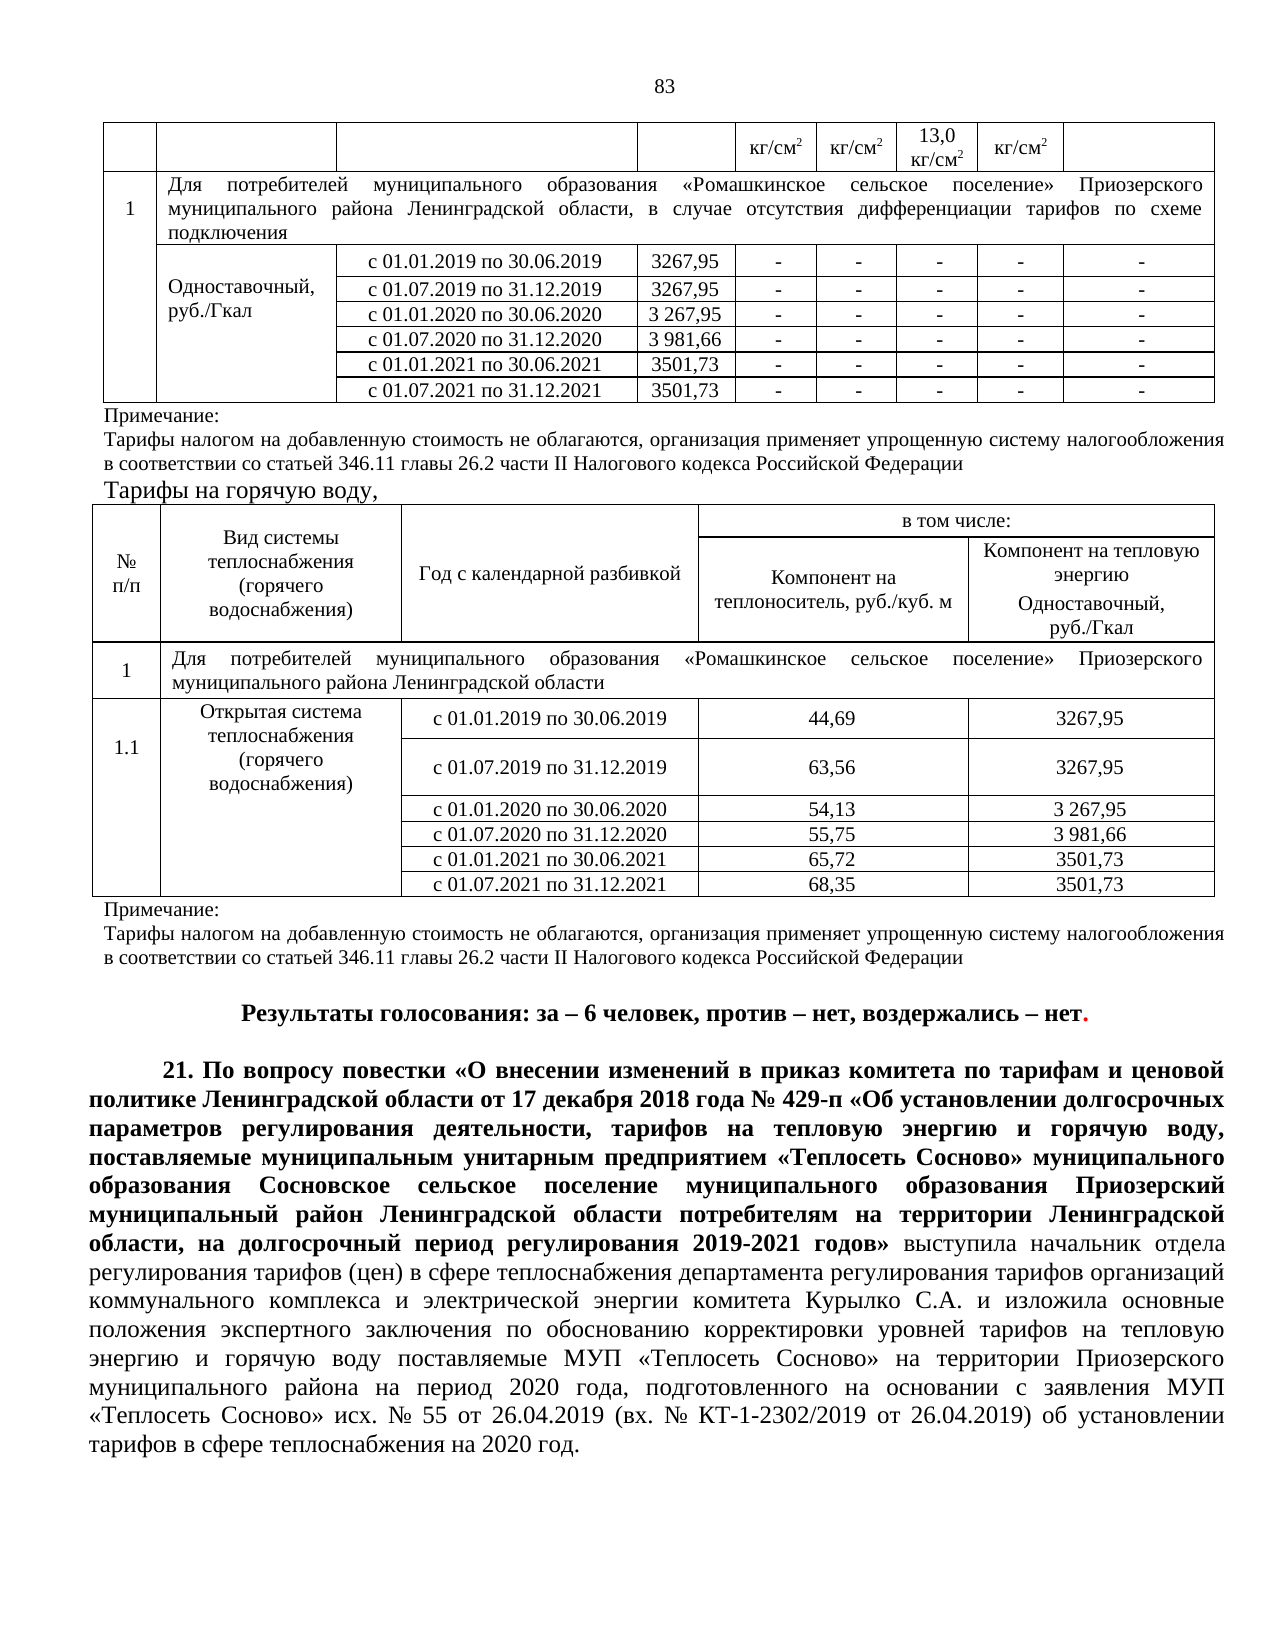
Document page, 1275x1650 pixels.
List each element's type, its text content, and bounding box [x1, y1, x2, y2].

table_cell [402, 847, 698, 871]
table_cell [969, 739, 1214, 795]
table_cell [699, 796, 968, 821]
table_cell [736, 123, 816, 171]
text Тарифы налогом на добавленную стоимость не облагаются, организация применяет упрощенную систему налогообложения в соответствии со статьей 346.11 главы 26.2 части II Налогового кодекса Российской Федерации [103, 427, 1226, 475]
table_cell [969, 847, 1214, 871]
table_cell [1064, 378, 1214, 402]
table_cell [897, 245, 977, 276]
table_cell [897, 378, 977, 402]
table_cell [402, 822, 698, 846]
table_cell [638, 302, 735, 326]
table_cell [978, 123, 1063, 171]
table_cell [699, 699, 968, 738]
text Примечание: [103, 897, 1226, 921]
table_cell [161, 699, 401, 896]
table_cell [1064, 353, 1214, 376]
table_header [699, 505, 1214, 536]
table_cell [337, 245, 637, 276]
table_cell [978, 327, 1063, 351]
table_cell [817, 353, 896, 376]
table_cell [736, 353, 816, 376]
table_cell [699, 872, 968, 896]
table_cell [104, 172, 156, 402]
text Тарифы налогом на добавленную стоимость не облагаются, организация применяет упрощенную систему налогообложения в соответствии со статьей 346.11 главы 26.2 части II Налогового кодекса Российской Федерации [103, 921, 1226, 969]
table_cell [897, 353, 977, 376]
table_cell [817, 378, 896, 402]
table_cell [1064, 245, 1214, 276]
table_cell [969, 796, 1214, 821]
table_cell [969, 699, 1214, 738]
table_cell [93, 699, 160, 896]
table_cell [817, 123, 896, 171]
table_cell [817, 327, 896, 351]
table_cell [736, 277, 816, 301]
text Результаты голосования: за – 6 человек, против – нет, воздержались – нет. [89, 998, 1241, 1027]
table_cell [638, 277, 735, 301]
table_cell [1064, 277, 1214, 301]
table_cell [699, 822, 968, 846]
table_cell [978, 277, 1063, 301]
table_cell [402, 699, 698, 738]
text 21. По вопросу повестки «О внесении изменений в приказ комитета по тарифам и ценовой политике Ленинградской области от 17 декабря 2018 года № 429-п «Об установлении долгосрочных параметров регулирования деятельности, тарифов на тепловую энергию и горячую воду, поставляемые муниципальным унитарным предприятием «Теплосеть Сосново» муниципального образования Сосновское сельское поселение муниципального образования Приозерский муниципальный район Ленинградской области потребителям на территории Ленинградской области, на долгосрочный период регулирования 2019-2021 годов» выступила начальник отдела регулирования тарифов (цен) в сфере теплоснабжения департамента регулирования тарифов организаций коммунального комплекса и электрической энергии комитета Курылко С.А. и изложила основные положения экспертного заключения по обоснованию корректировки уровней тарифов на тепловую энергию и горячую воду поставляемые МУП «Теплосеть Сосново» на территории Приозерского муниципального района на период 2020 года, подготовленного на основании с заявления МУП «Теплосеть Сосново» исх. № 55 от 26.04.2019 (вх. № КТ-1-2302/2019 от 26.04.2019) об установлении тарифов в сфере теплоснабжения на 2020 год. [89, 1055, 1226, 1458]
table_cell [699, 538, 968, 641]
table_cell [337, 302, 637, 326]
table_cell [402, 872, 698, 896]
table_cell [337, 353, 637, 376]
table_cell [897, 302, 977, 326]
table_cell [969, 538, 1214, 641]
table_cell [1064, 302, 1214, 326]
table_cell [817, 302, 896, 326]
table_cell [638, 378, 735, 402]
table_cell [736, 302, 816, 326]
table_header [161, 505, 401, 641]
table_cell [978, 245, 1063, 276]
text Тарифы на горячую воду, [103, 475, 1226, 503]
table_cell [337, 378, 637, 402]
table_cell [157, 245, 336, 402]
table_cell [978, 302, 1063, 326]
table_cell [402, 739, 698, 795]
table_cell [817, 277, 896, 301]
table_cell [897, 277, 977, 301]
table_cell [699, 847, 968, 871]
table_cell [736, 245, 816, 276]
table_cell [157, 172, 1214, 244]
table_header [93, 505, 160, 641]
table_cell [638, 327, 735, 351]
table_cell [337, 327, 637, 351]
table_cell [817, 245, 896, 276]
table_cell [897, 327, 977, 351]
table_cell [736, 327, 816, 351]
text Примечание: [103, 403, 1226, 427]
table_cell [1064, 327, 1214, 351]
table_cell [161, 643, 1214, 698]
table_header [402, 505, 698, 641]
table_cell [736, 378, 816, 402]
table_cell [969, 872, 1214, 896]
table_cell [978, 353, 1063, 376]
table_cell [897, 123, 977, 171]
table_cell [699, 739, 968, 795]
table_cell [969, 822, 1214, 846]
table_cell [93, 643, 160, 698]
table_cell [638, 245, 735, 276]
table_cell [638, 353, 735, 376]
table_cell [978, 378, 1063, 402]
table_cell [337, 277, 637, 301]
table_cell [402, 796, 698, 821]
